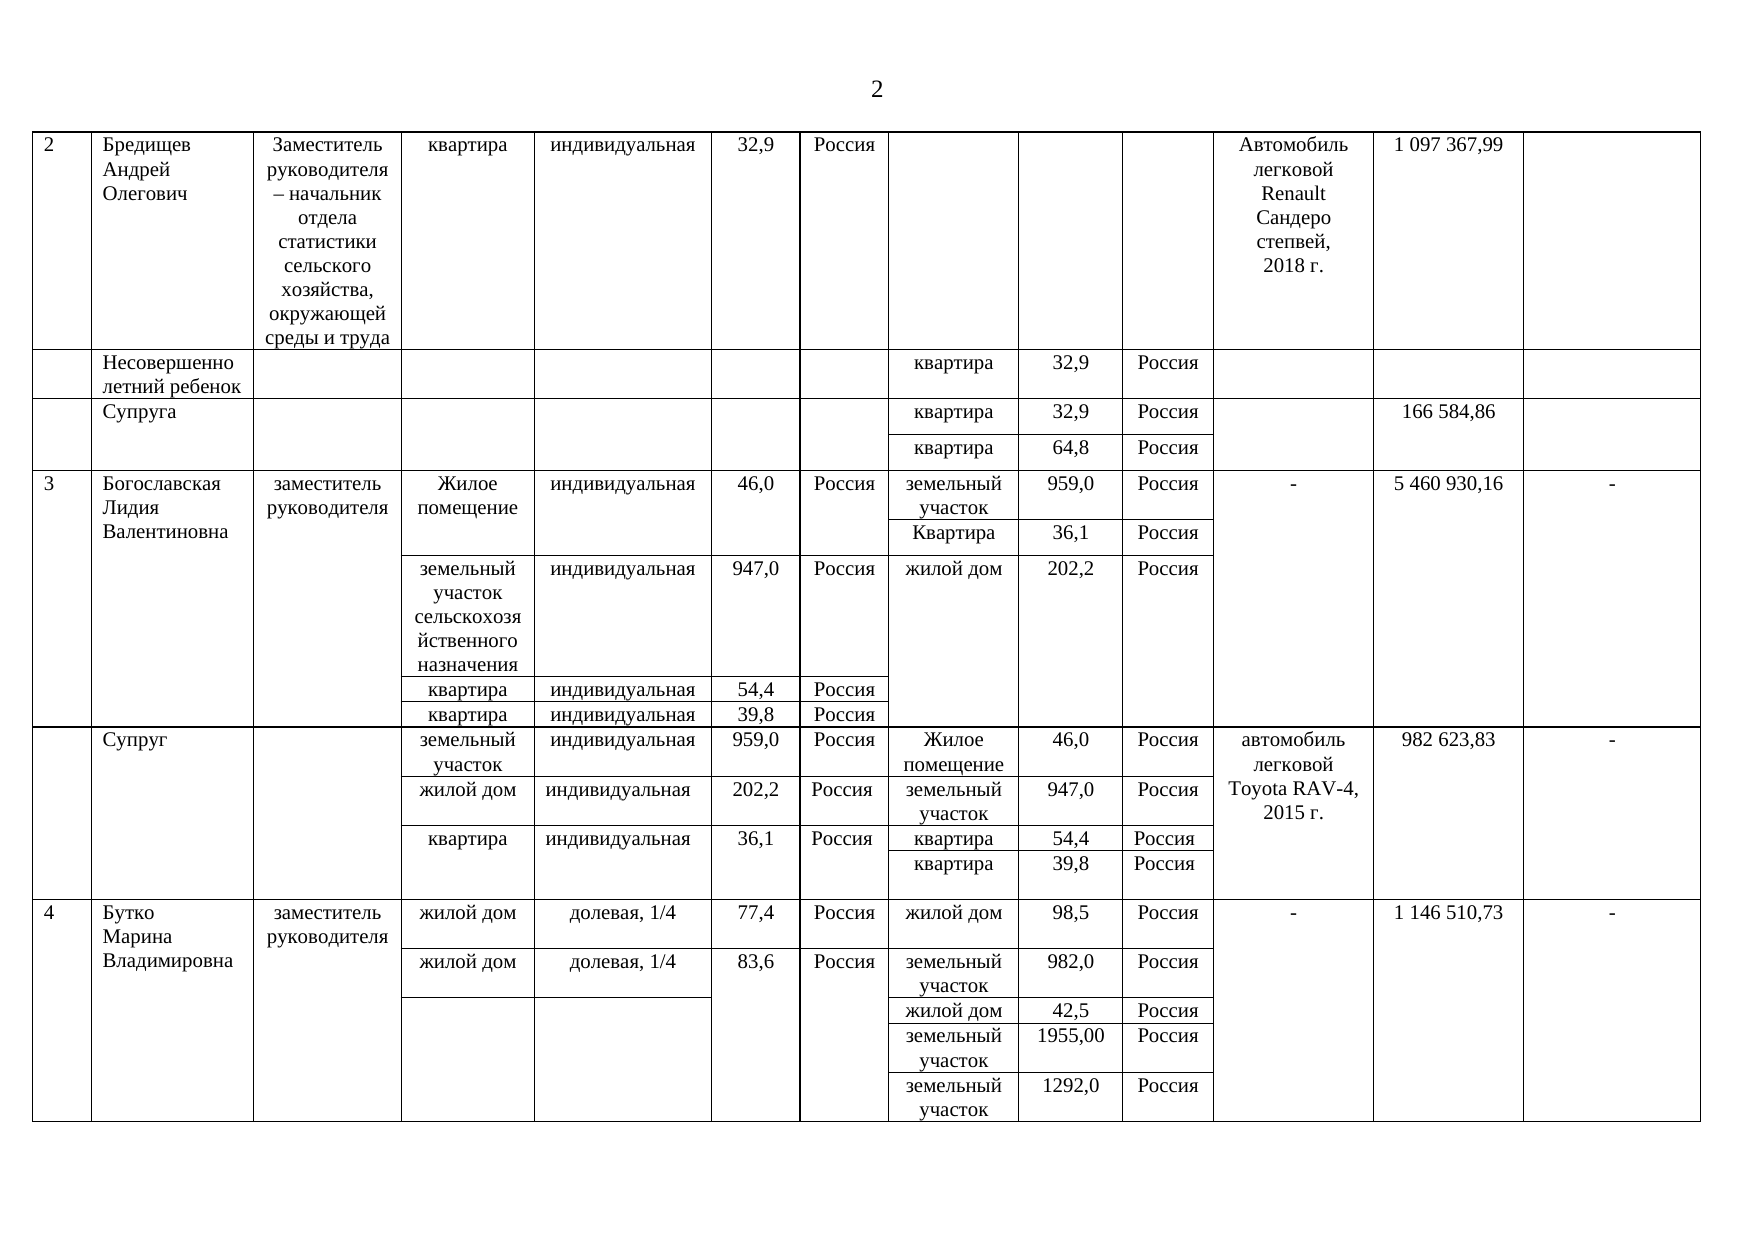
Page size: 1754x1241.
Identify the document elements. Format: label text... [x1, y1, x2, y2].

table_cell 39,8 [1019, 851, 1122, 899]
table_cell 54,4 [1019, 826, 1122, 850]
table_cell квартира [889, 826, 1018, 850]
table_cell [33, 728, 91, 899]
table_cell Россия [1123, 826, 1213, 850]
table_cell [535, 399, 711, 470]
table_cell [1374, 350, 1523, 398]
table_cell жилой дом [889, 900, 1018, 948]
table_cell Россия [1123, 520, 1213, 555]
table_cell Россия [1123, 949, 1213, 997]
table_cell долевая, 1/4 [535, 900, 711, 948]
table_cell Россия [1123, 998, 1213, 1022]
table_cell Россия [1123, 1073, 1213, 1121]
table_cell [801, 399, 888, 470]
table_cell 3 [33, 471, 91, 726]
table_cell [535, 350, 711, 398]
table_cell 166 584,86 [1374, 399, 1523, 470]
table_cell квартира [402, 133, 534, 349]
table_cell земельный участок [402, 728, 534, 776]
table_cell 1 097 367,99 [1374, 133, 1523, 349]
table_cell Россия [1123, 556, 1213, 726]
table_cell - [1524, 728, 1700, 899]
table_cell 982,0 [1019, 949, 1122, 997]
table_cell жилой дом [402, 900, 534, 948]
table_cell 42,5 [1019, 998, 1122, 1022]
table_cell Жилое помещение [889, 728, 1018, 776]
table_cell Россия [801, 826, 888, 899]
table_cell Россия [1123, 900, 1213, 948]
table_cell долевая, 1/4 [535, 949, 711, 997]
table_cell [1214, 399, 1373, 470]
table_cell [33, 350, 91, 398]
table_cell Россия [801, 728, 888, 776]
table_cell квартира [402, 702, 534, 726]
table_cell Несовершеннолетний ребенок [92, 350, 253, 398]
table_cell Россия [801, 556, 888, 676]
table_cell квартира [402, 677, 534, 701]
table_cell [254, 399, 401, 470]
table_cell [1524, 350, 1700, 398]
table_cell квартира [889, 350, 1018, 398]
table_cell [1524, 133, 1700, 349]
table_cell Супруга [92, 399, 253, 470]
table_cell квартира [889, 435, 1018, 470]
table_cell земельный участок [889, 471, 1018, 519]
table_cell 202,2 [712, 777, 799, 825]
table_cell Россия [1123, 728, 1213, 776]
table_cell Россия [1123, 350, 1213, 398]
table_cell Квартира [889, 520, 1018, 555]
table_cell - [1524, 900, 1700, 1121]
table_cell 64,8 [1019, 435, 1122, 470]
table_cell жилой дом [402, 777, 534, 825]
table_cell Россия [1123, 777, 1213, 825]
table_cell 202,2 [1019, 556, 1122, 726]
table_cell заместитель руководителя [254, 471, 401, 726]
table_cell 46,0 [712, 471, 799, 555]
table_cell Россия [801, 471, 888, 555]
table_cell 1955,00 [1019, 1024, 1122, 1072]
table_cell Бредищев Андрей Олегович [92, 133, 253, 349]
table_cell Супруг [92, 728, 253, 899]
table_cell [1123, 133, 1213, 349]
table_cell Россия [1123, 471, 1213, 519]
table_cell [535, 998, 711, 1121]
table_cell земельный участок [889, 949, 1018, 997]
table_cell Россия [801, 949, 888, 1121]
table_cell жилой дом [402, 949, 534, 997]
table_cell Россия [801, 777, 888, 825]
table_cell автомобиль легковой Toyota RAV-4, 2015 г. [1214, 728, 1373, 899]
table_cell земельный участок сельскохозяйственного назначения [402, 556, 534, 676]
table_cell 54,4 [712, 677, 799, 701]
table_cell Автомобиль легковой Renault Сандеро степвей, 2018 г. [1214, 133, 1373, 349]
table_cell Россия [801, 900, 888, 948]
table_cell 959,0 [1019, 471, 1122, 519]
table_cell Жилое помещение [402, 471, 534, 555]
table_cell 1 146 510,73 [1374, 900, 1523, 1121]
table_cell Россия [801, 133, 888, 349]
table_cell [889, 133, 1018, 349]
table_cell [1019, 133, 1122, 349]
table_cell [1524, 399, 1700, 470]
table_cell земельный участок [889, 1024, 1018, 1072]
table_cell 36,1 [712, 826, 799, 899]
table_cell [402, 399, 534, 470]
table_cell квартира [889, 399, 1018, 434]
table_cell 947,0 [712, 556, 799, 676]
table_cell Россия [801, 677, 888, 701]
table_cell Россия [1123, 399, 1213, 434]
table_cell 1292,0 [1019, 1073, 1122, 1121]
table_cell 959,0 [712, 728, 799, 776]
table_cell индивидуальная [535, 728, 711, 776]
table_cell - [1214, 900, 1373, 1121]
table_cell Россия [1123, 435, 1213, 470]
table_cell [402, 998, 534, 1121]
table_cell 77,4 [712, 900, 799, 948]
table_cell [33, 399, 91, 470]
table_cell Бутко Марина Владимировна [92, 900, 253, 1121]
table_cell [801, 350, 888, 398]
table_cell 947,0 [1019, 777, 1122, 825]
table_cell индивидуальная [535, 556, 711, 676]
table_cell земельный участок [889, 777, 1018, 825]
table_cell 39,8 [712, 702, 799, 726]
table_cell [254, 350, 401, 398]
table_cell индивидуальная [535, 777, 711, 825]
table_cell индивидуальная [535, 133, 711, 349]
table_cell [712, 350, 799, 398]
table_cell квартира [889, 851, 1018, 899]
table_cell 2 [33, 133, 91, 349]
table_cell 5 460 930,16 [1374, 471, 1523, 726]
table_cell индивидуальная [535, 471, 711, 555]
table_cell [402, 350, 534, 398]
table_cell индивидуальная [535, 702, 711, 726]
table_cell индивидуальная [535, 826, 711, 899]
table_cell 32,9 [1019, 350, 1122, 398]
table_cell 32,9 [1019, 399, 1122, 434]
table_cell Россия [1123, 1024, 1213, 1072]
table_cell 46,0 [1019, 728, 1122, 776]
table_cell [254, 728, 401, 899]
table_cell 36,1 [1019, 520, 1122, 555]
table_cell Богославская Лидия Валентиновна [92, 471, 253, 726]
table_cell индивидуальная [535, 677, 711, 701]
table_cell 83,6 [712, 949, 799, 1121]
table_cell Заместитель руководителя – начальник отдела статистики сельского хозяйства, окружающей среды и труда [254, 133, 401, 349]
table_cell 982 623,83 [1374, 728, 1523, 899]
table_cell - [1214, 471, 1373, 726]
table_cell жилой дом [889, 556, 1018, 726]
table_cell 4 [33, 900, 91, 1121]
table_cell заместитель руководителя [254, 900, 401, 1121]
table_cell Россия [801, 702, 888, 726]
table_cell - [1524, 471, 1700, 726]
table_cell квартира [402, 826, 534, 899]
table_cell [712, 399, 799, 470]
table_cell земельный участок [889, 1073, 1018, 1121]
table_cell [1214, 350, 1373, 398]
table_cell 32,9 [712, 133, 799, 349]
table_cell жилой дом [889, 998, 1018, 1022]
table_cell 98,5 [1019, 900, 1122, 948]
table_cell Россия [1123, 851, 1213, 899]
